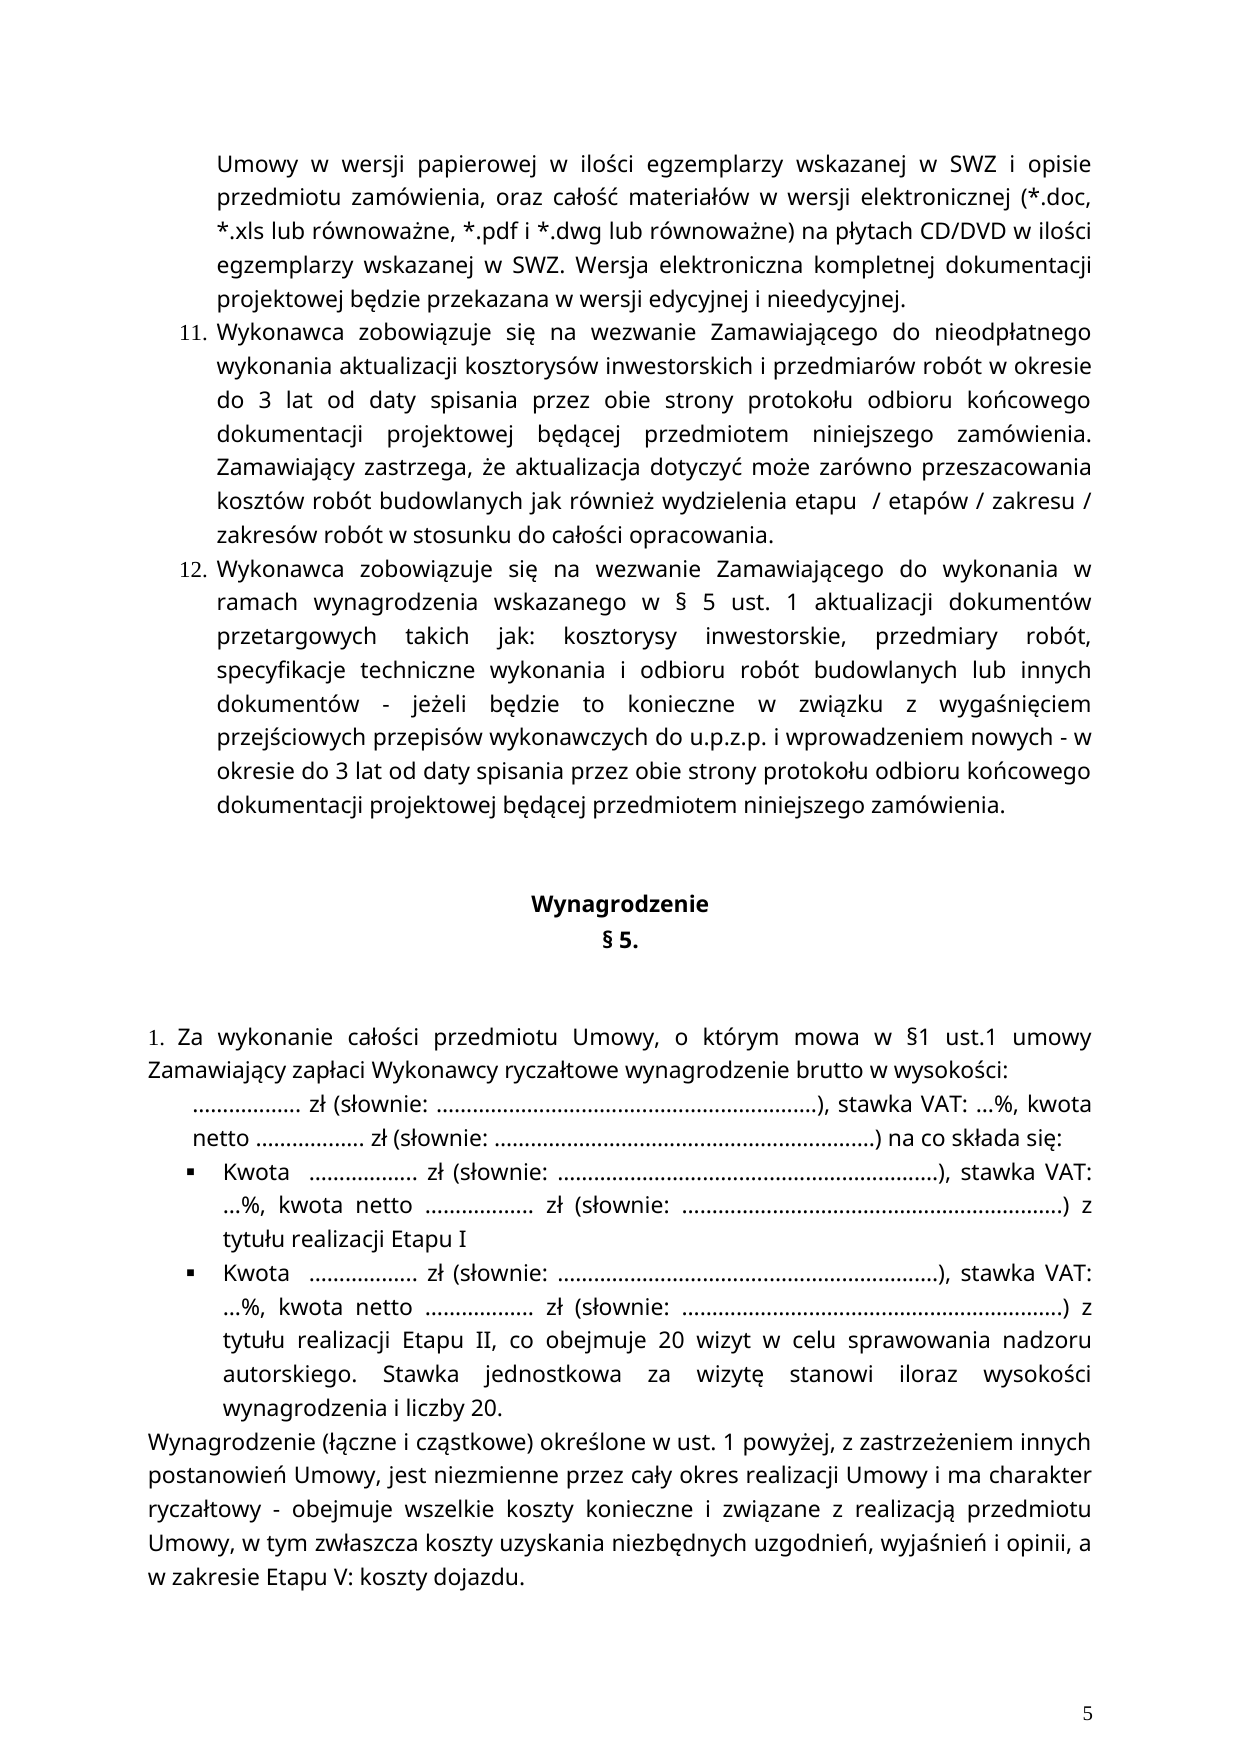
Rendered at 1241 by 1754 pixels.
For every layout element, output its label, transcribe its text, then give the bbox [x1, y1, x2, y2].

text Wynagrodzenie [148, 888, 1093, 919]
text ………….….. zł (słownie: ……………………………..……………………….), stawka VAT: …%, kwota netto ………….….. zł (słownie: ……………………………..……………………….) na co składa się: [192, 1088, 1093, 1153]
list Wykonawca zobowiązuje się na wezwanie Zamawiającego do wykonania w ramach wynagrodzenia wskazanego w § 5 ust. 1 aktualizacji dokumentów przetargowych takich jak: kosztorysy inwestorskie, przedmiary robót, specyfikacje techniczne wykonania i odbioru robót budowlanych lub innych dokumentów - jeżeli będzie to konieczne w związku z wygaśnięciem przejściowych przepisów wykonawczych do u.p.z.p. i wprowadzeniem nowych - w okresie do 3 lat od daty spisania przez obie strony protokołu odbioru końcowego dokumentacji projektowej będącej przedmiotem niniejszego zamówienia. [179, 553, 1093, 820]
text Wynagrodzenie (łączne i cząstkowe) określone w ust. 1 powyżej, z zastrzeżeniem innych postanowień Umowy, jest niezmienne przez cały okres realizacji Umowy i ma charakter ryczałtowy - obejmuje wszelkie koszty konieczne i związane z realizacją przedmiotu Umowy, w tym zwłaszcza koszty uzyskania niezbędnych uzgodnień, wyjaśnień i opinii, a w zakresie Etapu V: koszty dojazdu. [148, 1425, 1093, 1592]
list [179, 148, 1093, 314]
list Kwota ………….….. zł (słownie: ……………………………..……………………….), stawka VAT: …%, kwota netto ………….….. zł (słownie: ……………………………..……………………….) z tytułu realizacji Etapu I [185, 1155, 1093, 1254]
text § 5. [148, 923, 1093, 955]
list Za wykonanie całości przedmiotu Umowy, o którym mowa w §1 ust.1 umowy Zamawiający zapłaci Wykonawcy ryczałtowe wynagrodzenie brutto w wysokości: [148, 1020, 1093, 1085]
list Wykonawca zobowiązuje się na wezwanie Zamawiającego do nieodpłatnego wykonania aktualizacji kosztorysów inwestorskich i przedmiarów robót w okresie do 3 lat od daty spisania przez obie strony protokołu odbioru końcowego dokumentacji projektowej będącej przedmiotem niniejszego zamówienia. Zamawiający zastrzega, że aktualizacja dotyczyć może zarówno przeszacowania kosztów robót budowlanych jak również wydzielenia etapu / etapów / zakresu / zakresów robót w stosunku do całości opracowania. [179, 316, 1093, 550]
list Kwota ………….….. zł (słownie: ……………………………..……………………….), stawka VAT: …%, kwota netto ………….….. zł (słownie: ……………………………..……………………….) z tytułu realizacji Etapu II, co obejmuje 20 wizyt w celu sprawowania nadzoru autorskiego. Stawka jednostkowa za wizytę stanowi iloraz wysokości wynagrodzenia i liczby 20. [185, 1257, 1093, 1423]
